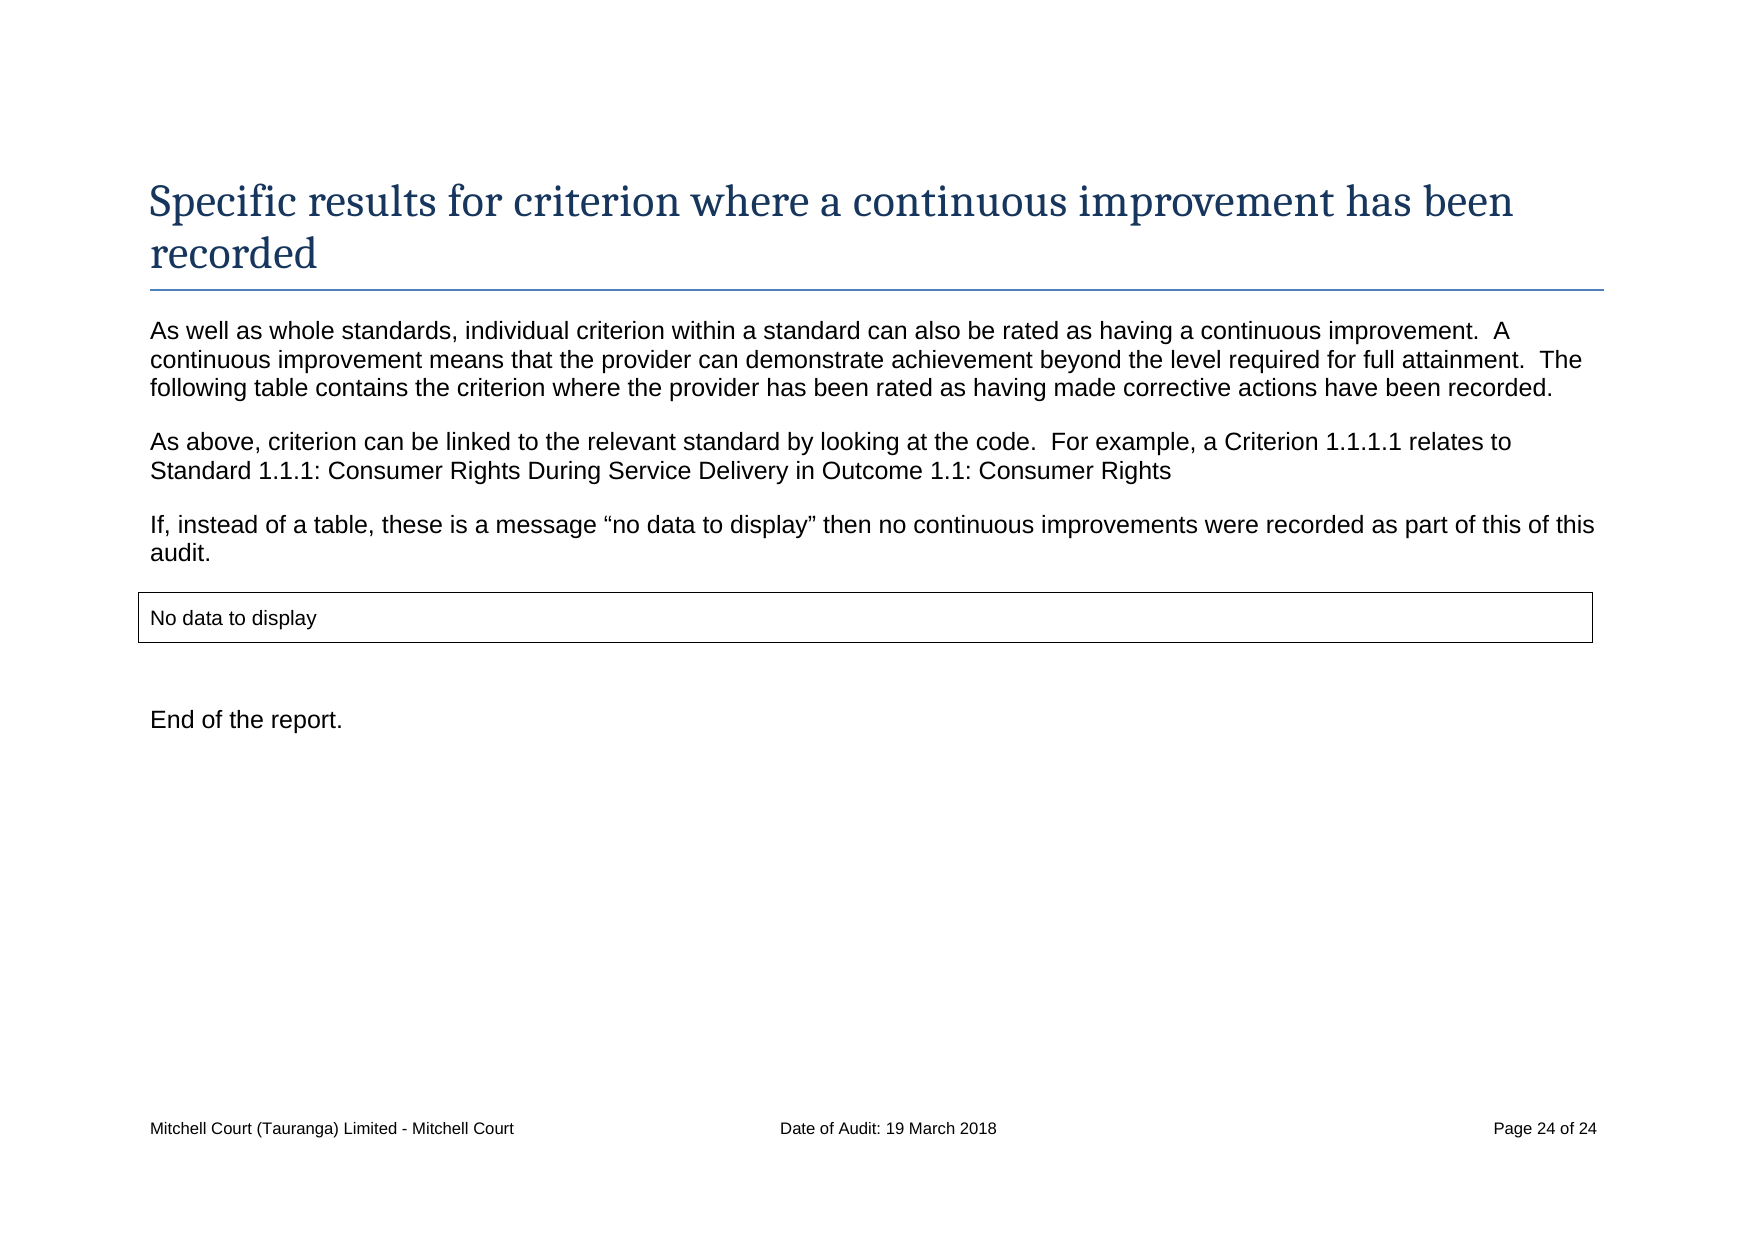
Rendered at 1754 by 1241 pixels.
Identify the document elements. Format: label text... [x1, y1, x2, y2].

text End of the report. [150, 704, 1604, 733]
text If, instead of a table, these is a message “no data to display” then no continuous improvements were recorded as part of this of this audit. [150, 509, 1604, 567]
subtitle Specific results for criterion where a continuous improvement has been recorded [150, 175, 1604, 289]
text As well as whole standards, individual criterion within a standard can also be rated as having a continuous improvement. A continuous improvement means that the provider can demonstrate achievement beyond the level required for full attainment. The following table contains the criterion where the provider has been rated as having made corrective actions have been recorded. [150, 316, 1604, 402]
text As above, criterion can be linked to the relevant standard by looking at the code. For example, a Criterion 1.1.1.1 relates to Standard 1.1.1: Consumer Rights During Service Delivery in Outcome 1.1: Consumer Rights [150, 427, 1604, 484]
table_header No data to display [139, 593, 1592, 642]
